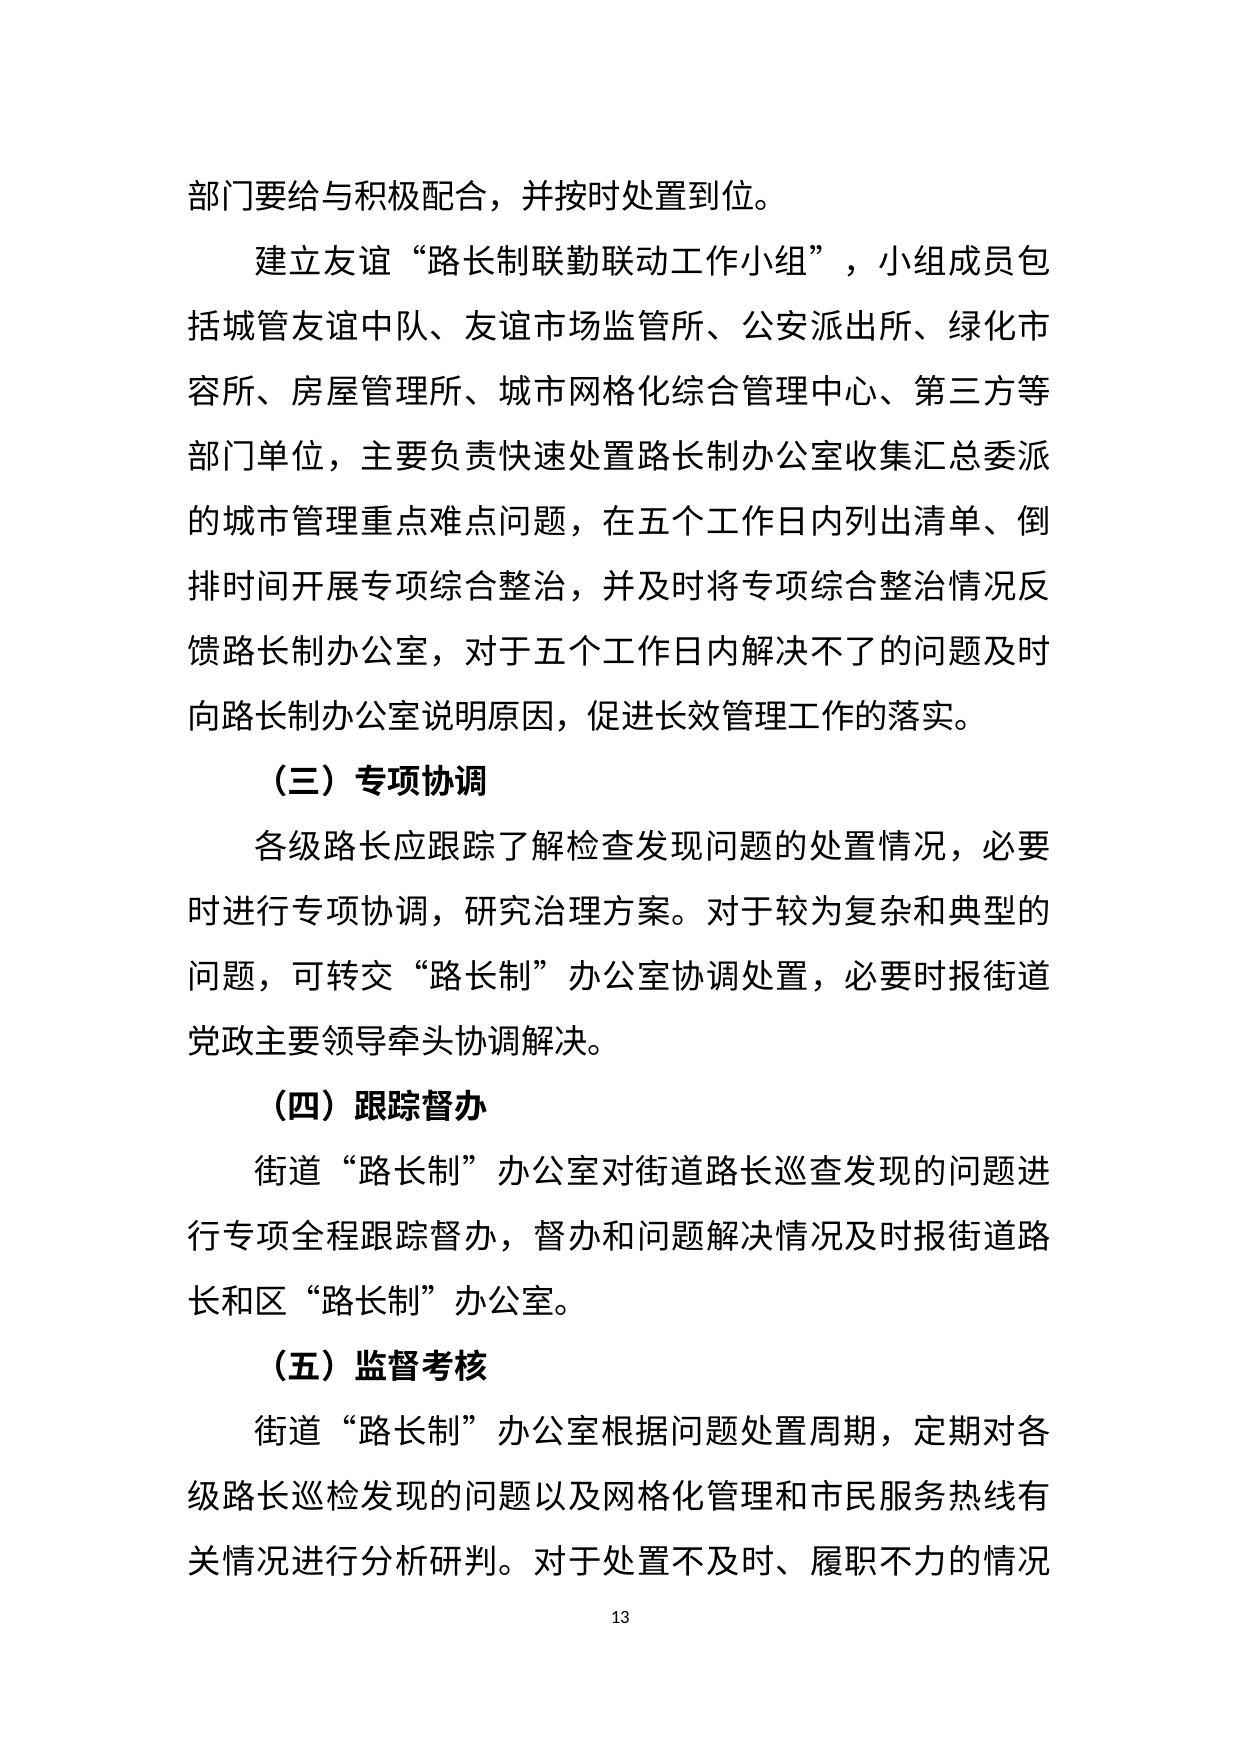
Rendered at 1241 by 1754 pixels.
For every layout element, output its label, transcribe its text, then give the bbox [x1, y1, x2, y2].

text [187, 1397, 1053, 1592]
text 各级路长应跟踪了解检查发现问题的处置情况，必要时进行专项协调，研究治理方案。对于较为复杂和典型的问题，可转交“路长制”办公室协调处置，必要时报街道党政主要领导牵头协调解决。 [187, 812, 1053, 1072]
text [187, 162, 1053, 227]
text （四）跟踪督办 [187, 1072, 1053, 1137]
text 建立友谊“路长制联勤联动工作小组”，小组成员包括城管友谊中队、友谊市场监管所、公安派出所、绿化市容所、房屋管理所、城市网格化综合管理中心、第三方等部门单位，主要负责快速处置路长制办公室收集汇总委派的城市管理重点难点问题，在五个工作日内列出清单、倒排时间开展专项综合整治，并及时将专项综合整治情况反馈路长制办公室，对于五个工作日内解决不了的问题及时向路长制办公室说明原因，促进长效管理工作的落实。 [187, 227, 1053, 747]
text （三）专项协调 [187, 747, 1053, 812]
text 街道“路长制”办公室对街道路长巡查发现的问题进行专项全程跟踪督办，督办和问题解决情况及时报街道路长和区“路长制”办公室。 [187, 1137, 1053, 1332]
text （五）监督考核 [187, 1332, 1053, 1397]
